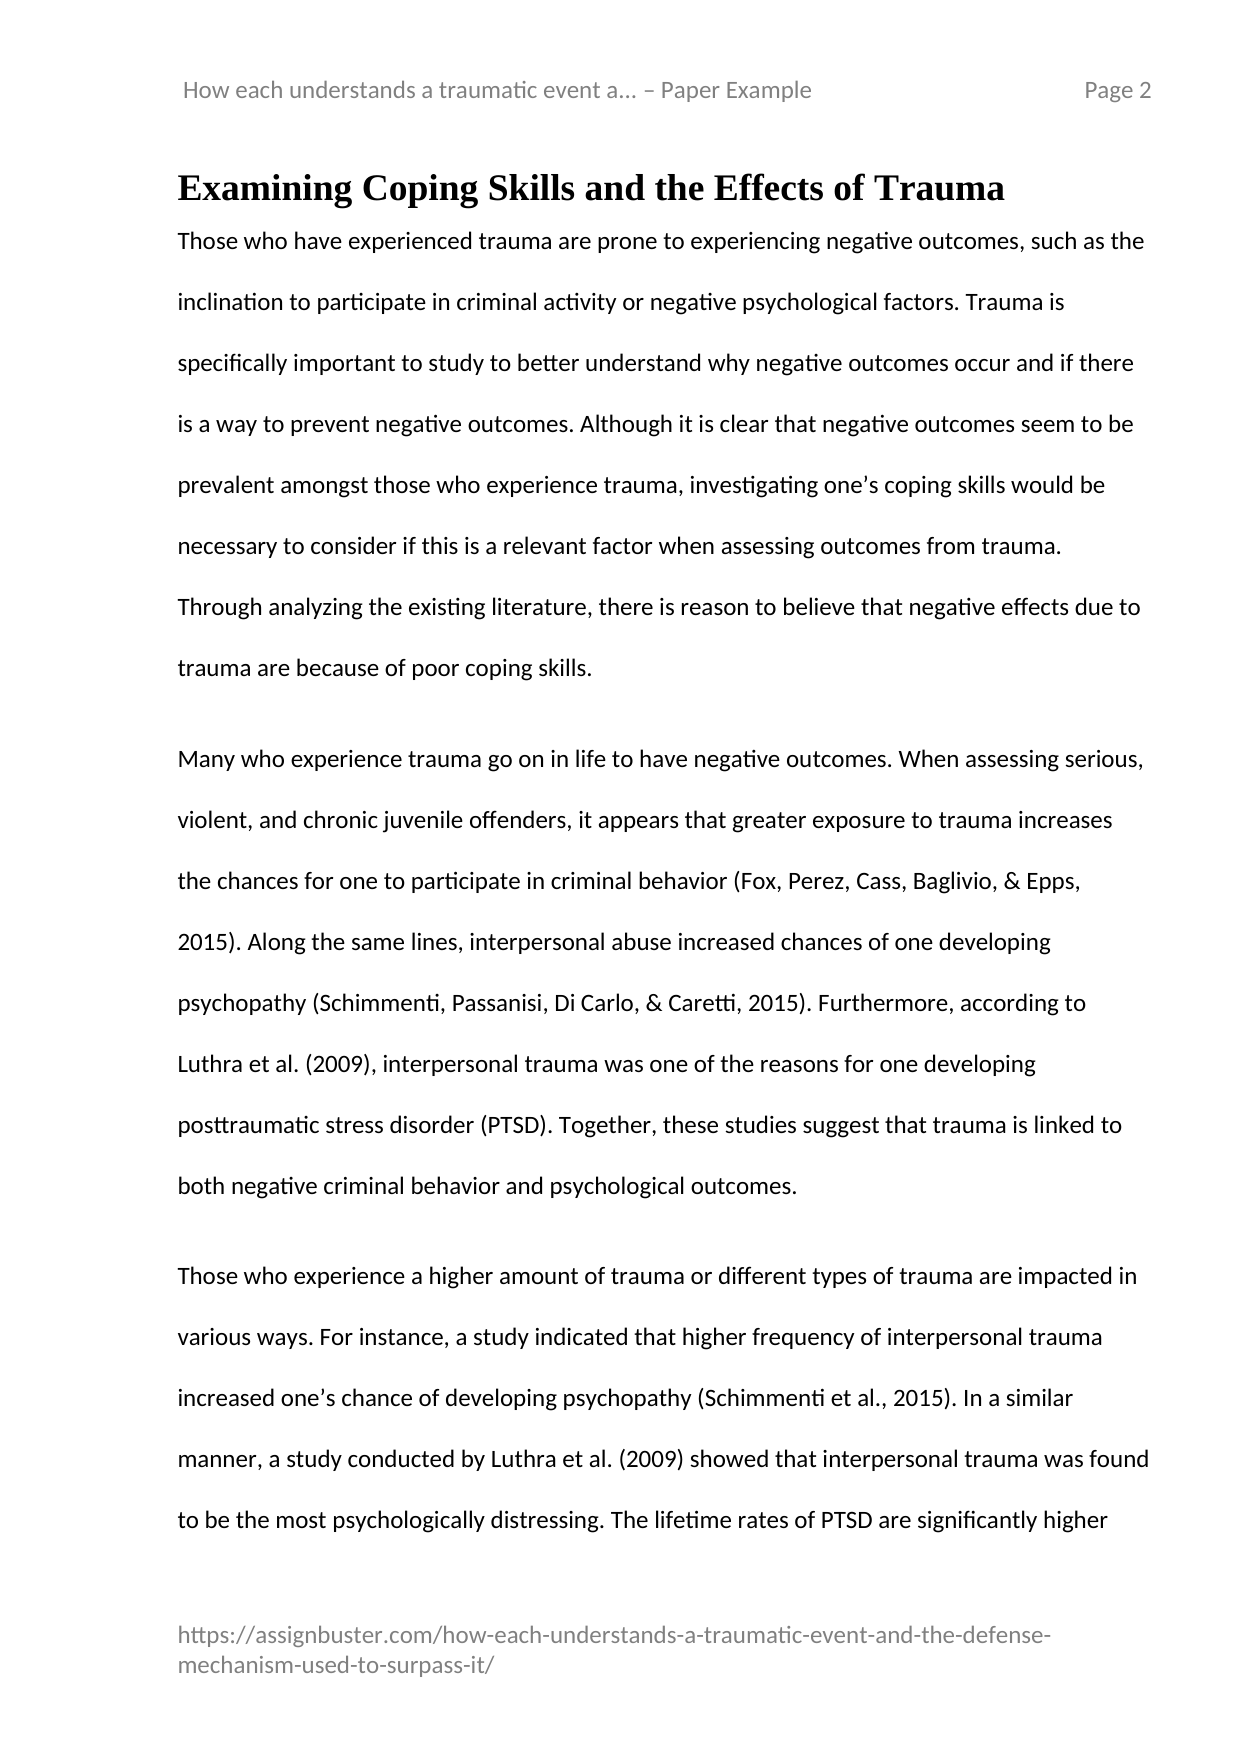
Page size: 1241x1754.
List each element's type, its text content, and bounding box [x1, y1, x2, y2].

subtitle Examining Coping Skills and the Effects of Trauma [177, 166, 1152, 209]
text Those who have experienced trauma are prone to experiencing negative outcomes, such as the inclination to participate in criminal activity or negative psychological factors. Trauma is specifically important to study to better understand why negative outcomes occur and if there is a way to prevent negative outcomes. Although it is clear that negative outcomes seem to be prevalent amongst those who experience trauma, investigating one’s coping skills would be necessary to consider if this is a relevant factor when assessing outcomes from trauma. Through analyzing the existing literature, there is reason to believe that negative effects due to trauma are because of poor coping skills. [177, 225, 1152, 683]
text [177, 1261, 1152, 1535]
text Many who experience trauma go on in life to have negative outcomes. When assessing serious, violent, and chronic juvenile offenders, it appears that greater exposure to trauma increases the chances for one to participate in criminal behavior (Fox, Perez, Cass, Baglivio, & Epps, 2015). Along the same lines, interpersonal abuse increased chances of one developing psychopathy (Schimmenti, Passanisi, Di Carlo, & Caretti, 2015). Furthermore, according to Luthra et al. (2009), interpersonal trauma was one of the reasons for one developing posttraumatic stress disorder (PTSD). Together, these studies suggest that trauma is linked to both negative criminal behavior and psychological outcomes. [177, 743, 1152, 1201]
